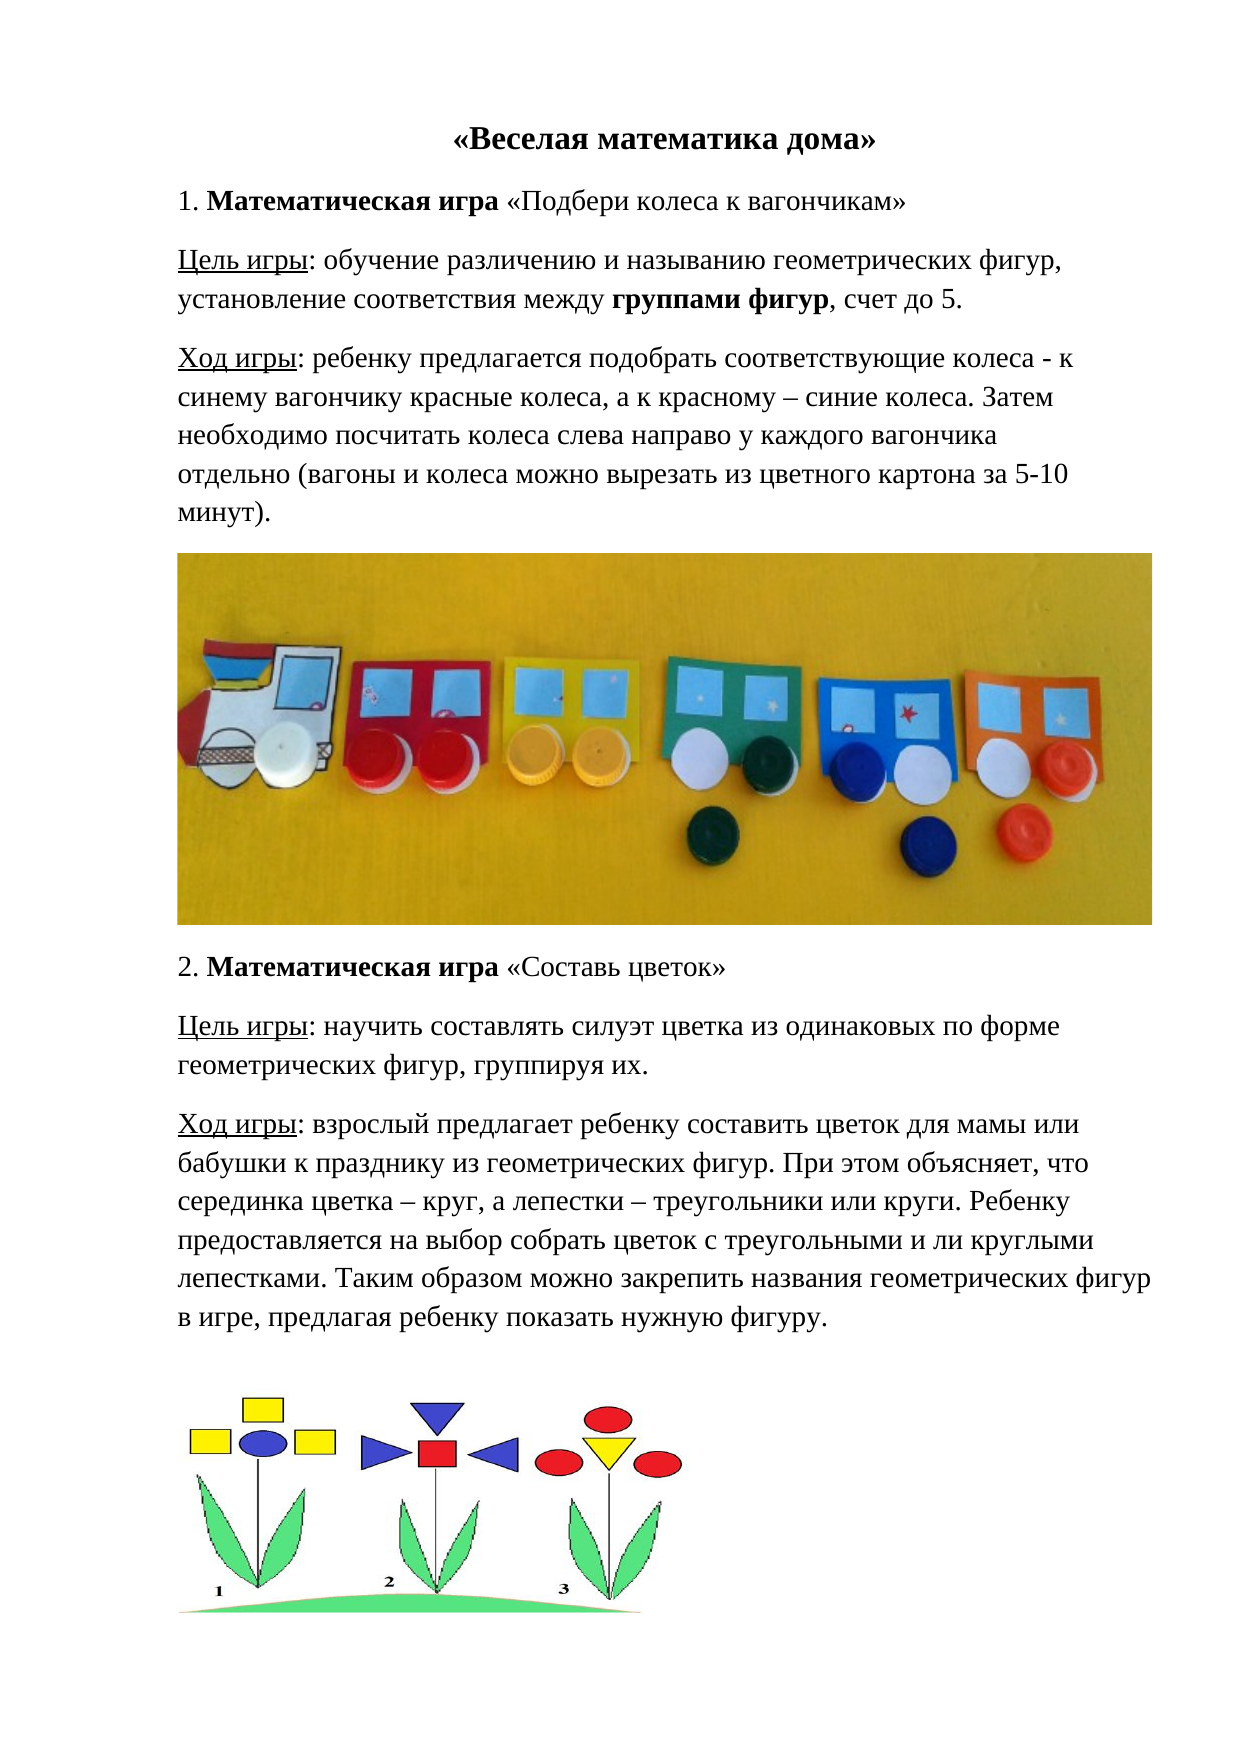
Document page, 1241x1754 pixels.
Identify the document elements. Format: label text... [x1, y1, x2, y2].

text Ход игры: ребенку предлагается подобрать соответствующие колеса - к синему вагончику красные колеса, а к красному – синие колеса. Затем необходимо посчитать колеса слева направо у каждого вагончика отдельно (вагоны и колеса можно вырезать из цветного картона за 5-10 минут). [177, 340, 1152, 528]
text Ход игры: взрослый предлагает ребенку составить цветок для мамы или бабушки к празднику из геометрических фигур. При этом объясняет, что серединка цветка – круг, а лепестки – треугольники или круги. Ребенку предоставляется на выбор собрать цветок с треугольными и ли круглыми лепестками. Таким образом можно закрепить названия геометрических фигур в игре, предлагая ребенку показать нужную фигуру. [177, 1106, 1152, 1333]
picture [177, 1358, 703, 1613]
text 1. Математическая игра «Подбери колеса к вагончикам» [177, 183, 1152, 217]
text «Веселая математика дома» [177, 118, 1152, 156]
text Цель игры: обучение различению и называнию геометрических фигур, установление соответствия между группами фигур, счет до 5. [177, 242, 1152, 314]
text 2. Математическая игра «Составь цветок» [177, 949, 1152, 983]
text Цель игры: научить составлять силуэт цветка из одинаковых по форме геометрических фигур, группируя их. [177, 1008, 1152, 1081]
picture [177, 553, 1153, 925]
